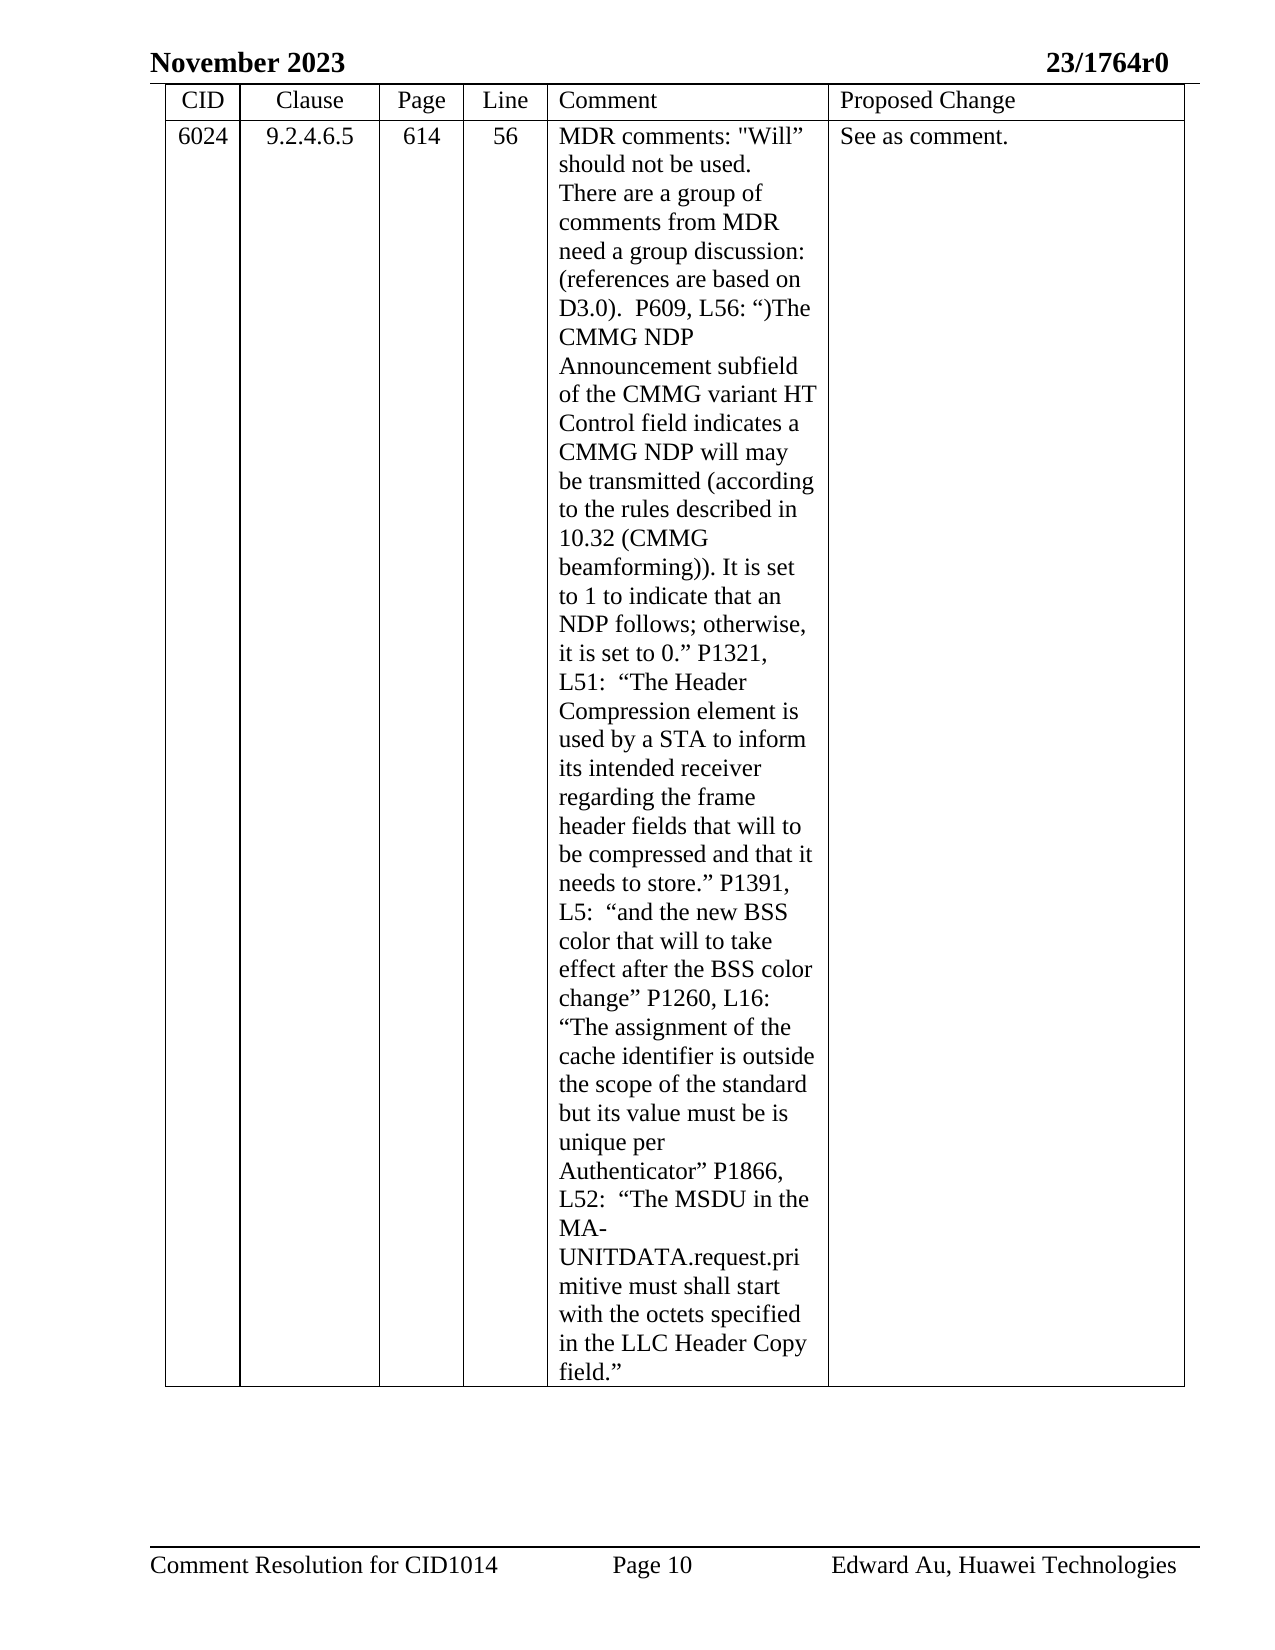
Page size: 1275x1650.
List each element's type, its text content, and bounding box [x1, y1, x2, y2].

table_header CID [166, 85, 239, 120]
table_header Line [464, 85, 547, 120]
table_cell 6024 [166, 121, 239, 1386]
table_header Page [380, 85, 463, 120]
table_cell 614 [380, 121, 463, 1386]
table_cell See as comment. [829, 121, 1184, 1386]
table_cell 56 [464, 121, 547, 1386]
table_header Proposed Change [829, 85, 1184, 120]
table_header Clause [241, 85, 379, 120]
table_header Comment [548, 85, 828, 120]
table_cell 9.2.4.6.5 [241, 121, 379, 1386]
table_cell MDR comments: "Will” should not be used. There are a group of comments from MDR need a group discussion: (references are based on D3.0). P609, L56: “)The CMMG NDP Announcement subfield of the CMMG variant HT Control field indicates a CMMG NDP will may be transmitted (according to the rules described in 10.32 (CMMG beamforming)). It is set to 1 to indicate that an NDP follows; otherwise, it is set to 0.” P1321, L51: “The Header Compression element is used by a STA to inform its intended receiver regarding the frame header fields that will to be compressed and that it needs to store.” P1391, L5: “and the new BSS color that will to take effect after the BSS color change” P1260, L16: “The assignment of the cache identifier is outside the scope of the standard but its value must be is unique per Authenticator” P1866, L52: “The MSDU in the MA-UNITDATA.request.primitive must shall start with the octets specified in the LLC Header Copy field.” [548, 121, 828, 1386]
